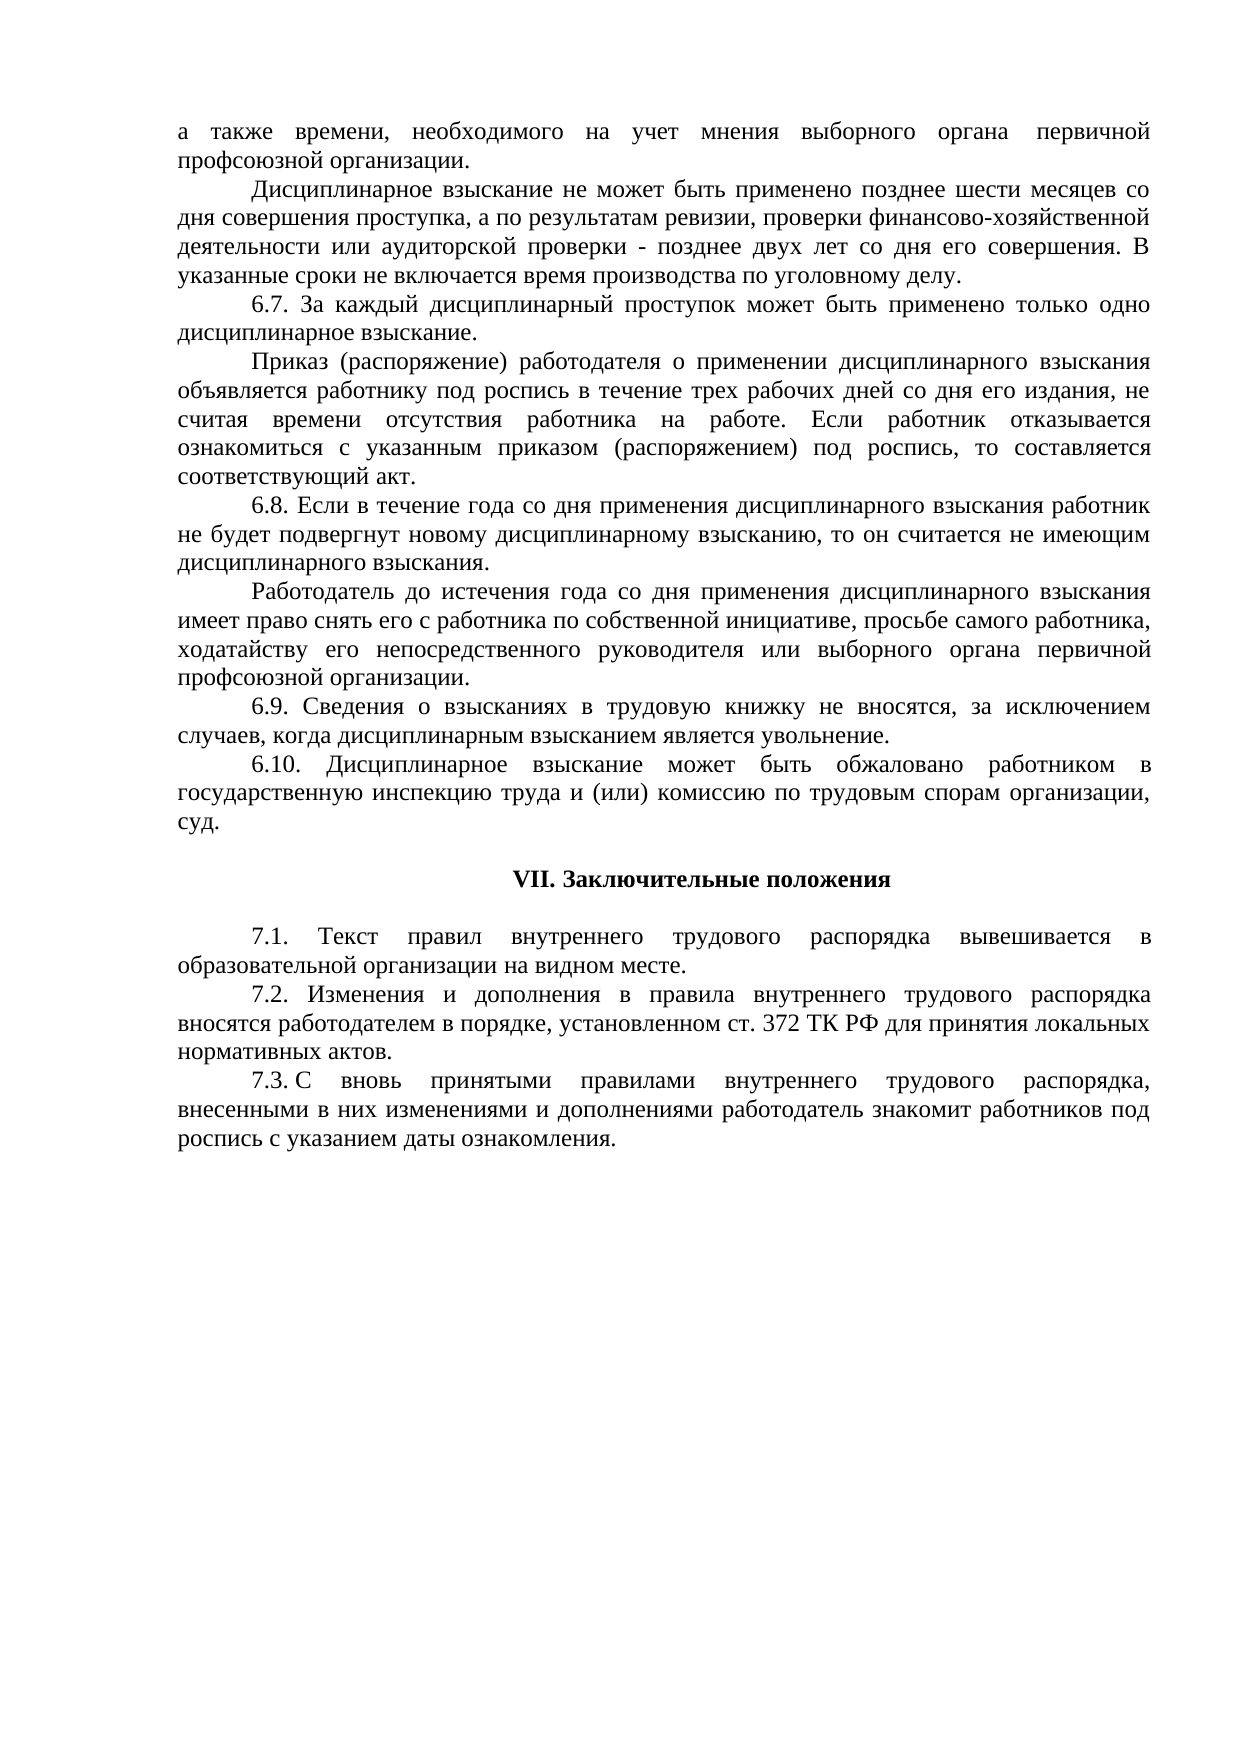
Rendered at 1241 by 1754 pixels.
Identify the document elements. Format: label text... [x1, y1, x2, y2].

list Если в течение года со дня применения дисциплинарного взыскания работник не будет подвергнут новому дисциплинарному взысканию, то он считается не имеющим дисциплинарного взыскания. [177, 490, 1151, 576]
text а также времени, необходимого на учет мнения выборного органа первичной профсоюзной организации. [177, 116, 1151, 174]
list За каждый дисциплинарный проступок может быть применено только одно дисциплинарное взыскание. [177, 289, 1151, 346]
subtitle Заключительные положения [512, 864, 1163, 892]
list Изменения и дополнения в правила внутреннего трудового распорядка вносятся работодателем в порядке, установленном ст. 372 ТК РФ для принятия локальных нормативных актов. [177, 979, 1151, 1065]
text Работодатель до истечения года со дня применения дисциплинарного взыскания имеет право снять его с работника по собственной инициативе, просьбе самого работника, ходатайству его непосредственного руководителя или выборного органа первичной профсоюзной организации. [177, 576, 1151, 691]
list С вновь принятыми правилами внутреннего трудового распорядка, внесенными в них изменениями и дополнениями работодатель знакомит работников под роспись с указанием даты ознакомления. [177, 1065, 1151, 1151]
text Приказ (распоряжение) работодателя о применении дисциплинарного взыскания объявляется работнику под роспись в течение трех рабочих дней со дня его издания, не считая времени отсутствия работника на работе. Если работник отказывается ознакомиться с указанным приказом (распоряжением) под роспись, то составляется соответствующий акт. [177, 346, 1151, 490]
list Дисциплинарное взыскание может быть обжаловано работником в государственную инспекцию труда и (или) комиссию по трудовым спорам организации, суд. [177, 749, 1152, 835]
list Текст правил внутреннего трудового распорядка вывешивается в образовательной организации на видном месте. [177, 921, 1152, 979]
text Дисциплинарное взыскание не может быть применено позднее шести месяцев со дня совершения проступка, а по результатам ревизии, проверки финансово-хозяйственной деятельности или аудиторской проверки - позднее двух лет со дня его совершения. В указанные сроки не включается время производства по уголовному делу. [177, 174, 1151, 289]
list Сведения о взысканиях в трудовую книжку не вносятся, за исключением случаев, когда дисциплинарным взысканием является увольнение. [177, 691, 1151, 749]
